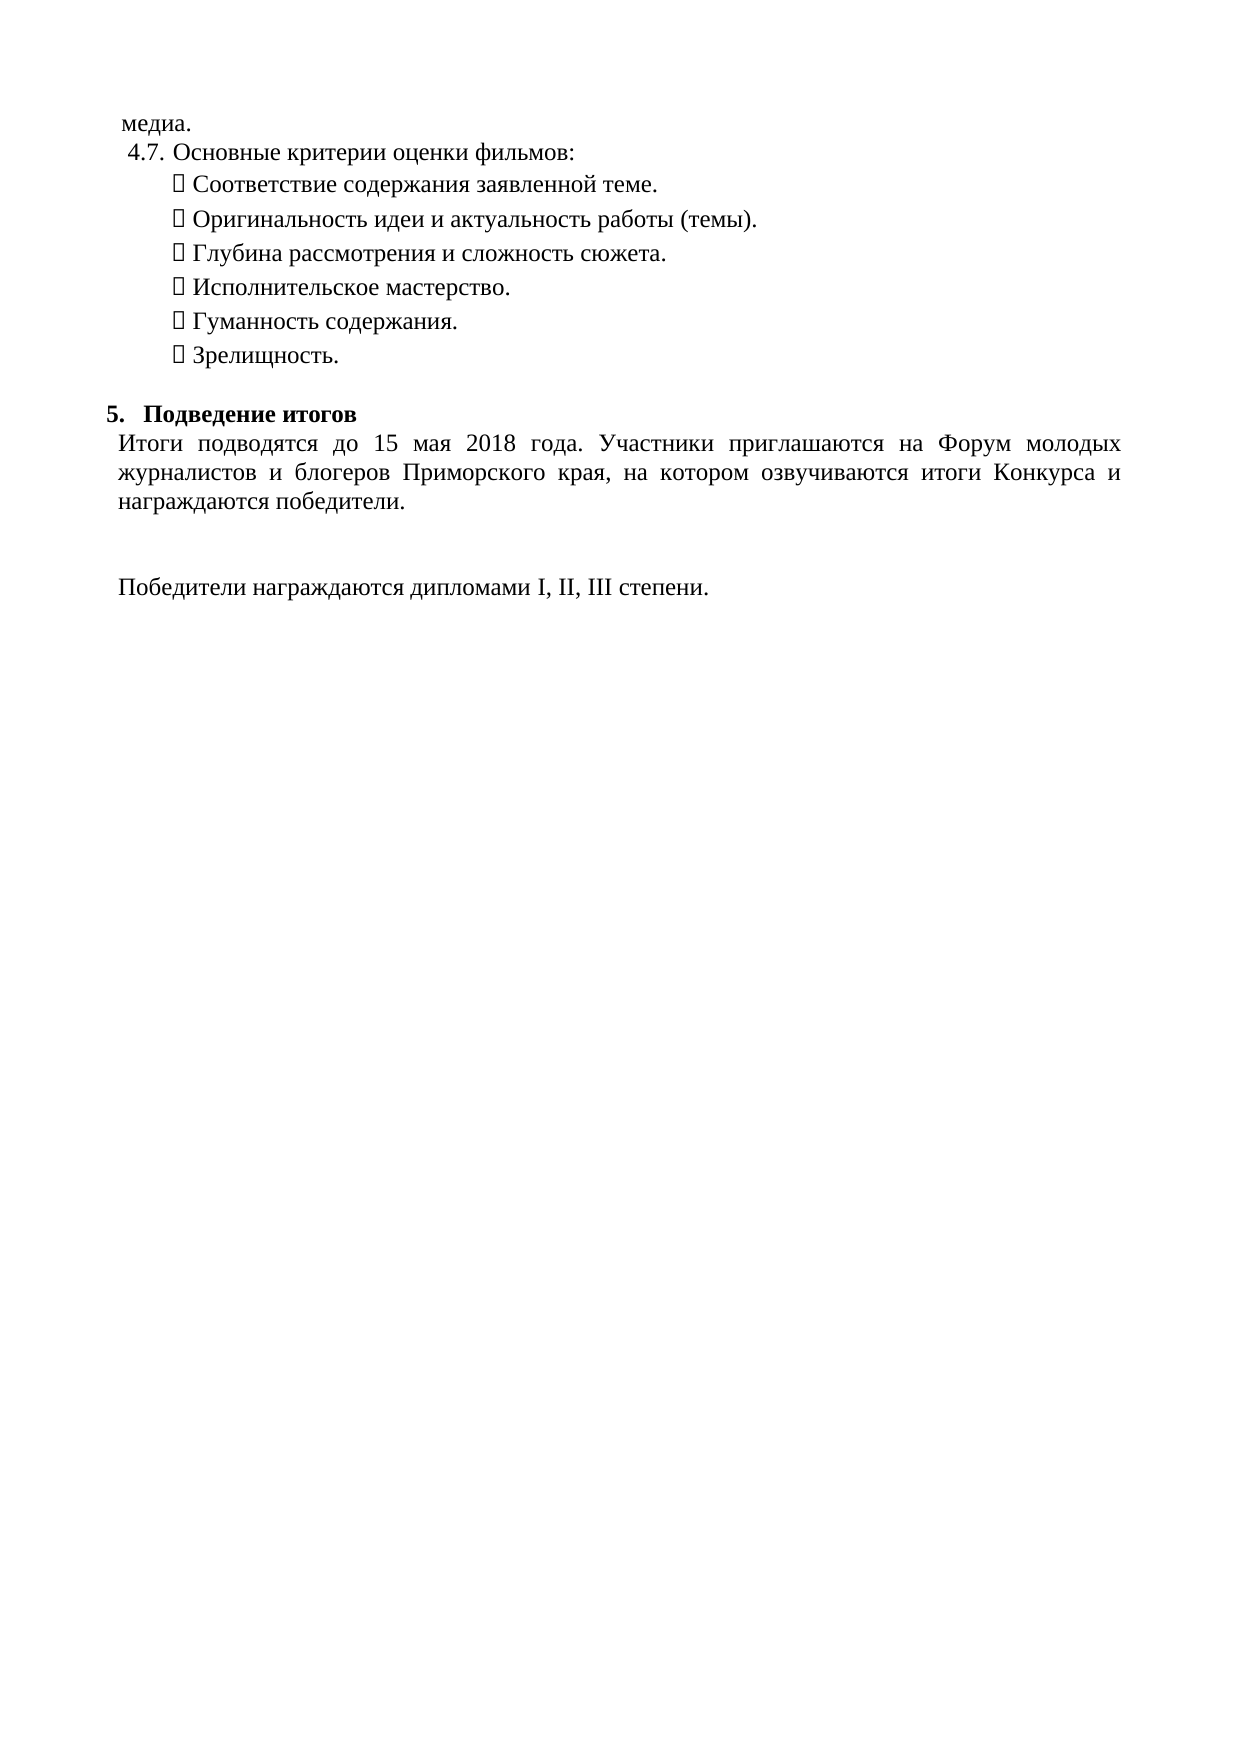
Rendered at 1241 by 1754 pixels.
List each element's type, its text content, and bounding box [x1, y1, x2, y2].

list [121, 108, 1122, 137]
text  Гуманность содержания. [171, 302, 1134, 336]
text Итоги подводятся до 15 мая 2018 года. Участники приглашаются на Форум молодых журналистов и блогеров Приморского края, на котором озвучиваются итоги Конкурса и награждаются победители. [118, 428, 1122, 514]
list Подведение итогов [106, 400, 1134, 428]
text  Исполнительское мастерство. [171, 268, 1134, 302]
text  Оригинальность идеи и актуальность работы (темы). [171, 200, 1134, 234]
list Основные критерии оценки фильмов: [127, 137, 1134, 166]
text  Соответствие содержания заявленной теме. [171, 166, 1134, 200]
text Победители награждаются дипломами I, II, III степени. [118, 572, 1134, 601]
text  Зрелищность. [171, 336, 1134, 371]
text  Глубина рассмотрения и сложность сюжета. [171, 234, 1134, 268]
